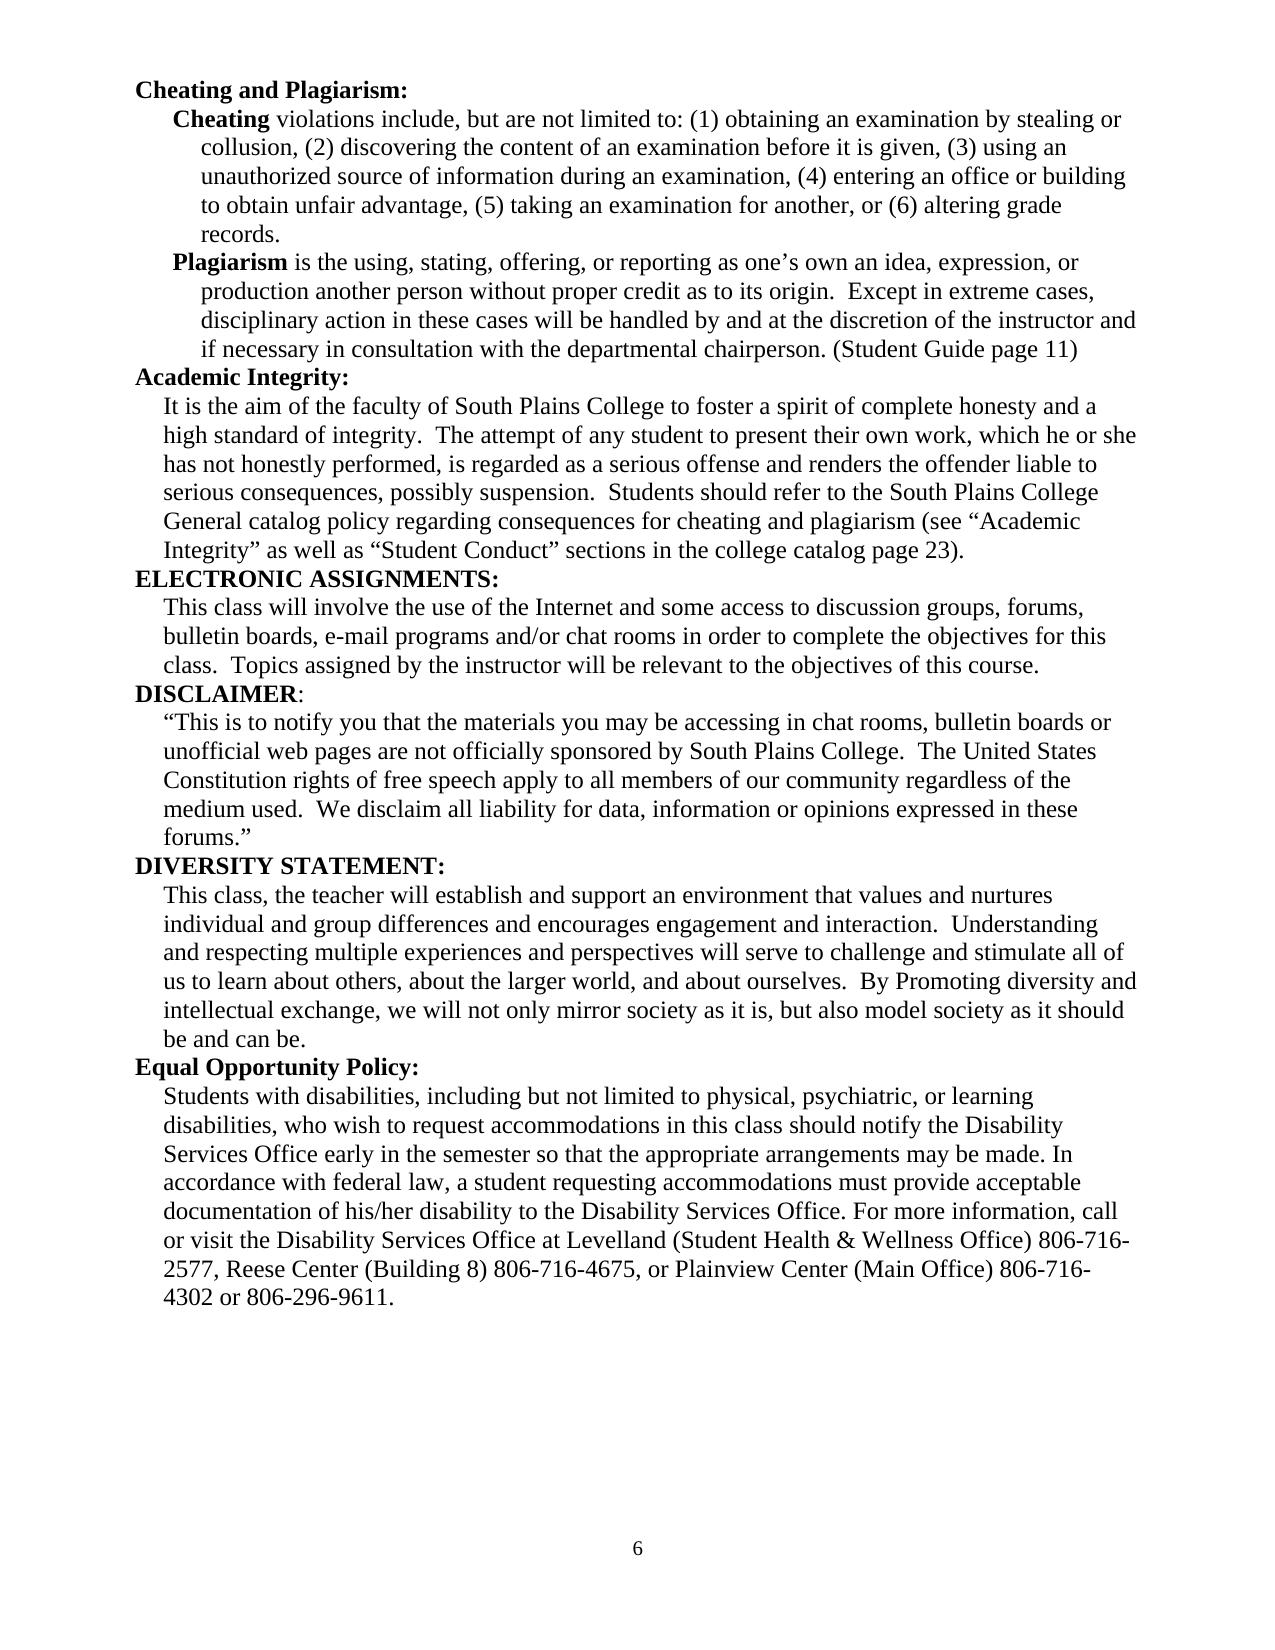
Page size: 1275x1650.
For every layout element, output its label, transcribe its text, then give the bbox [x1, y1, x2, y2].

text It is the aim of the faculty of to foster a spirit of complete honesty and a high standard of integrity. The attempt of any student to present their own work, which he or she has not honestly performed, is regarded as a serious offense and renders the offender liable to serious consequences, possibly suspension. Students should refer to the South Plains College General catalog policy regarding consequences for cheating and plagiarism (see “Academic Integrity” as well as “Student Conduct” sections in the college catalog page 23). [163, 391, 1140, 564]
text Equal Opportunity Policy: [135, 1052, 1140, 1081]
text Students with disabilities, including but not limited to physical, psychiatric, or learning disabilities, who wish to request accommodations in this class should notify the Disability Services Office early in the semester so that the appropriate arrangements may be made. In accordance with federal law, a student requesting accommodations must provide acceptable documentation of his/her disability to the Disability Services Office. For more information, call or visit the Disability Services Office at Levelland (Student Health & Wellness Office) 806-716-2577, Reese Center (Building 8) 806-716-4675, or Plainview Center (Main Office) 806-716-4302 or 806-296-9611. [163, 1081, 1140, 1311]
text Cheating violations include, but are not limited to: (1) obtaining an examination by stealing or collusion, (2) discovering the content of an examination before it is given, (3) using an unauthorized source of information during an examination, (4) entering an office or building to obtain unfair advantage, (5) taking an examination for another, or (6) altering grade records. [172, 104, 1140, 247]
text Diversity Statement: [135, 851, 1140, 880]
text Plagiarism is the using, stating, offering, or reporting as one’s own an idea, expression, or production another person without proper credit as to its origin. Except in extreme cases, disciplinary action in these cases will be handled by and at the discretion of the instructor and if necessary in consultation with the departmental chairperson. (Student Guide page 11) [172, 247, 1140, 362]
text “This is to notify you that the materials you may be accessing in chat rooms, bulletin boards or unofficial web pages are not officially sponsored by . The United States Constitution rights of free speech apply to all members of our community regardless of the medium used. We disclaim all liability for data, information or opinions expressed in these forums.” [163, 707, 1140, 851]
text This class will involve the use of the Internet and some access to discussion groups, forums, bulletin boards, e-mail programs and/or chat rooms in order to complete the objectives for this class. Topics assigned by the instructor will be relevant to the objectives of this course. [163, 592, 1140, 679]
text Electronic Assignments: [135, 564, 1140, 592]
text Cheating and Plagiarism: [135, 75, 1140, 104]
text Academic Integrity: [135, 362, 1140, 391]
text This class, the teacher will establish and support an environment that values and nurtures individual and group differences and encourages engagement and interaction. Understanding and respecting multiple experiences and perspectives will serve to challenge and stimulate all of us to learn about others, about the larger world, and about ourselves. By Promoting diversity and intellectual exchange, we will not only mirror society as it is, but also model society as it should be and can be. [163, 880, 1140, 1052]
text DISCLAIMER: [135, 679, 1140, 707]
